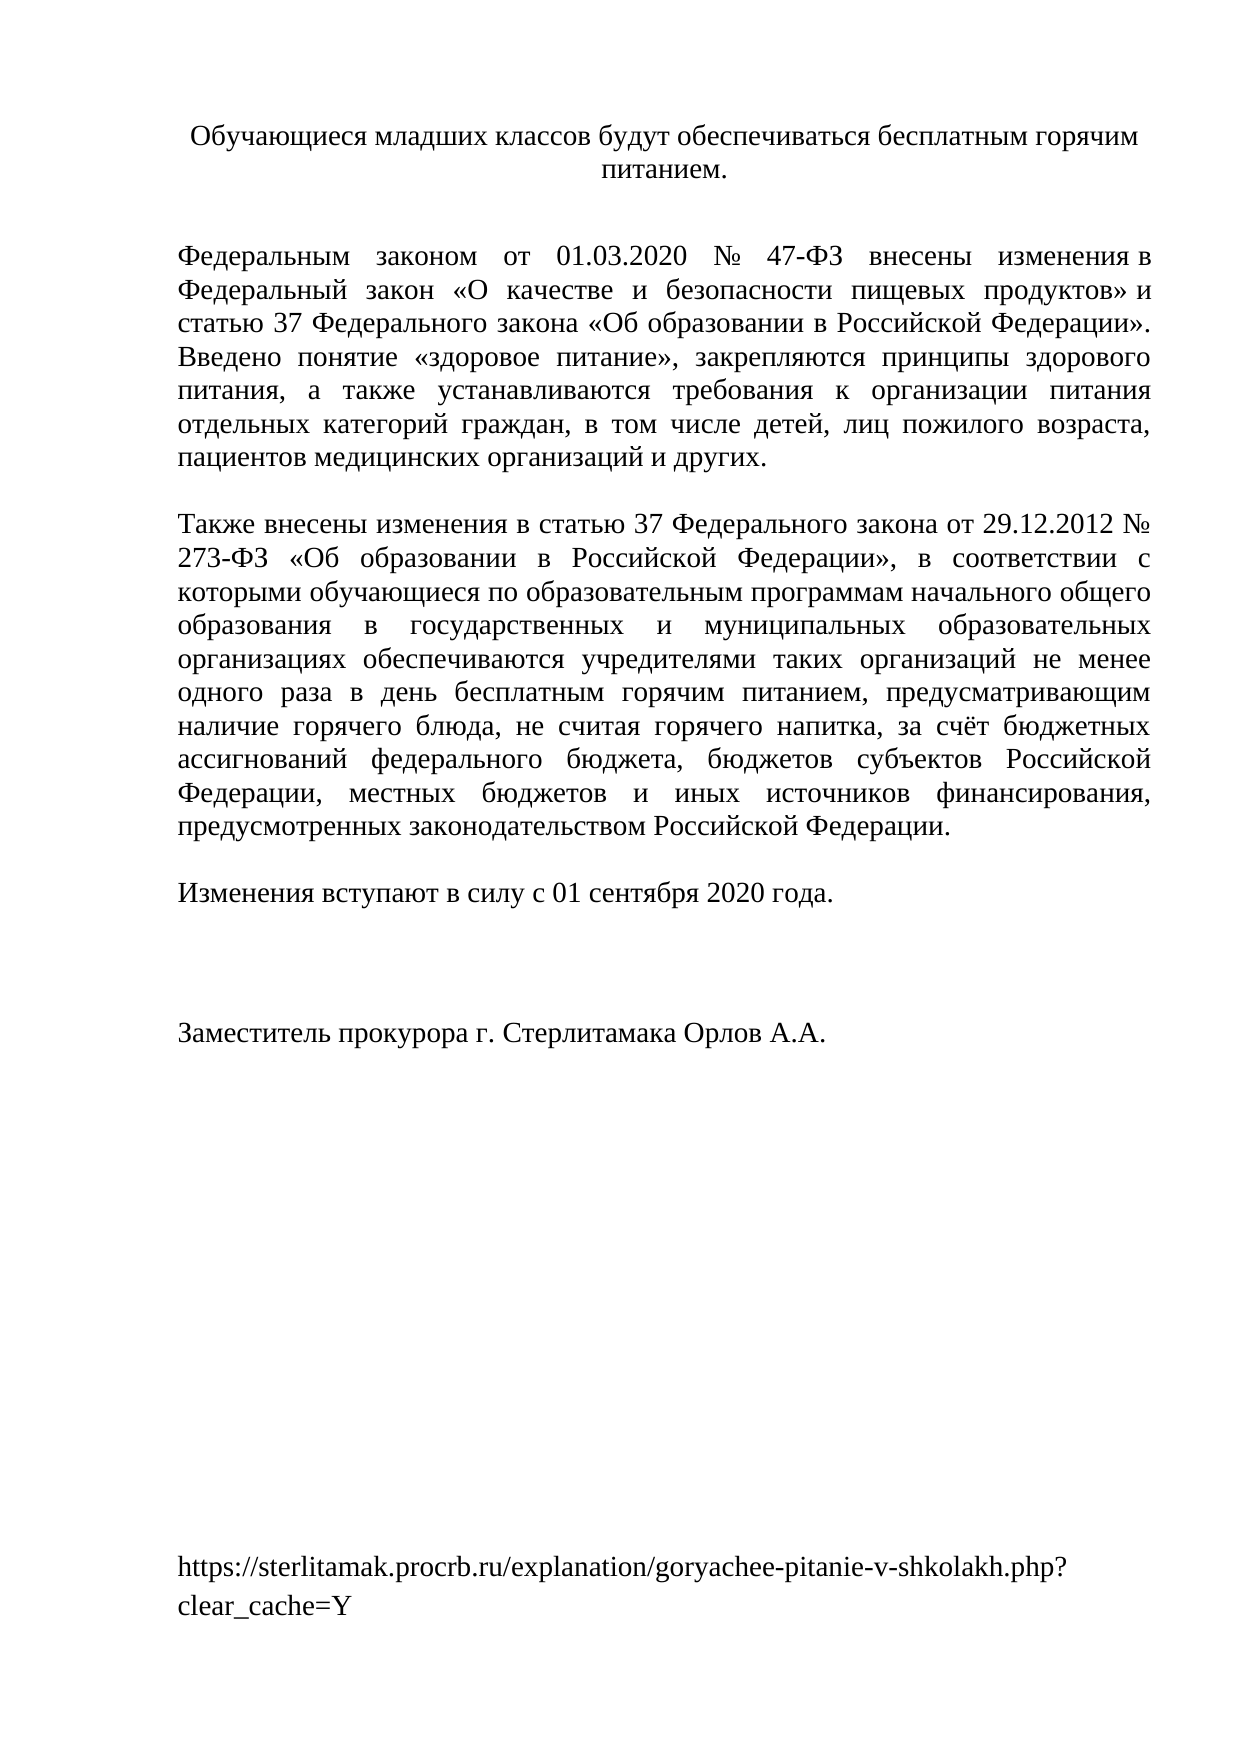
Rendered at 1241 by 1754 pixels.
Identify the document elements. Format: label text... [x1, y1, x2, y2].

text Заместитель прокурора г. Стерлитамака Орлов А.А. [177, 1015, 1152, 1049]
text https://sterlitamak.procrb.ru/explanation/goryachee-pitanie-v-shkolakh.php?clear_cache=Y [177, 1549, 1152, 1622]
subtitle Обучающиеся младших классов будут обеспечиваться бесплатным горячим питанием. [177, 118, 1152, 185]
text Также внесены изменения в статью 37 Федерального закона от 29.12.2012 № 273-ФЗ «Об образовании в Российской Федерации», в соответствии с которыми обучающиеся по образовательным программам начального общего образования в государственных и муниципальных образовательных организациях обеспечиваются учредителями таких организаций не менее одного раза в день бесплатным горячим питанием, предусматривающим наличие горячего блюда, не считая горячего напитка, за счёт бюджетных ассигнований федерального бюджета, бюджетов субъектов Российской Федерации, местных бюджетов и иных источников финансирования, предусмотренных законодательством Российской Федерации. [177, 507, 1152, 842]
text Изменения вступают в силу с 01 сентября 2020 года. [177, 876, 1152, 909]
text Федеральным законом от 01.03.2020 № 47-ФЗ внесены изменения в Федеральный закон «О качестве и безопасности пищевых продуктов» и статью 37 Федерального закона «Об образовании в Российской Федерации». Введено понятие «здоровое питание», закрепляются принципы здорового питания, а также устанавливаются требования к организации питания отдельных категорий граждан, в том числе детей, лиц пожилого возраста, пациентов медицинских организаций и других. [177, 238, 1152, 473]
